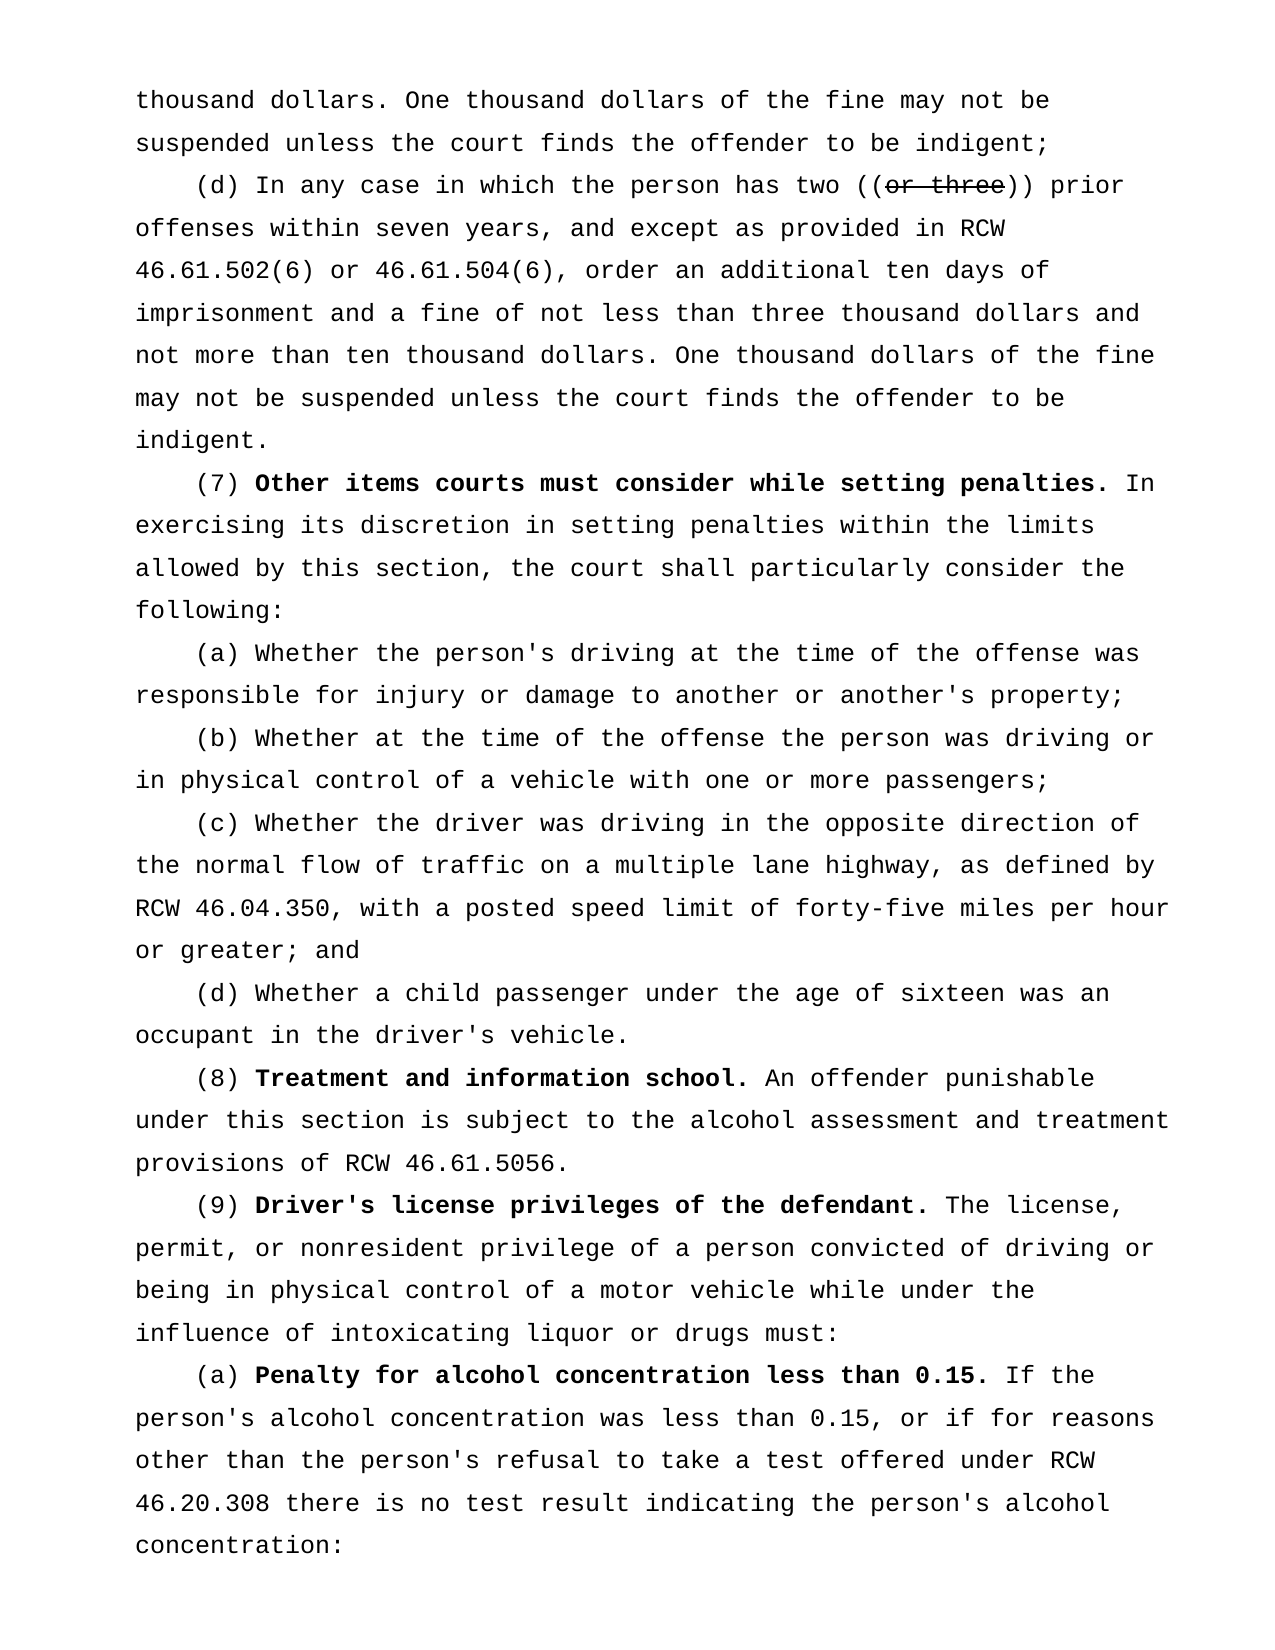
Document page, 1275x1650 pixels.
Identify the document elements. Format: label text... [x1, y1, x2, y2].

text (d) Whether a child passenger under the age of sixteen was an occupant in the driver's vehicle. [135, 967, 1170, 1052]
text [135, 75, 1170, 160]
text (7) Other items courts must consider while setting penalties. In exercising its discretion in setting penalties within the limits allowed by this section, the court shall particularly consider the following: [135, 457, 1170, 627]
text (a) Whether the person's driving at the time of the offense was responsible for injury or damage to another or another's property; [135, 627, 1170, 712]
text (a) Penalty for alcohol concentration less than 0.15. If the person's alcohol concentration was less than 0.15, or if for reasons other than the person's refusal to take a test offered under RCW 46.20.308 there is no test result indicating the person's alcohol concentration: [135, 1350, 1170, 1562]
text (c) Whether the driver was driving in the opposite direction of the normal flow of traffic on a multiple lane highway, as defined by RCW 46.04.350, with a posted speed limit of forty-five miles per hour or greater; and [135, 797, 1170, 967]
text (d) In any case in which the person has two ((or three)) prior offenses within seven years, and except as provided in RCW 46.61.502(6) or 46.61.504(6), order an additional ten days of imprisonment and a fine of not less than three thousand dollars and not more than ten thousand dollars. One thousand dollars of the fine may not be suspended unless the court finds the offender to be indigent. [135, 160, 1170, 457]
text (8) Treatment and information school. An offender punishable under this section is subject to the alcohol assessment and treatment provisions of RCW 46.61.5056. [135, 1052, 1170, 1180]
text (9) Driver's license privileges of the defendant. The license, permit, or nonresident privilege of a person convicted of driving or being in physical control of a motor vehicle while under the influence of intoxicating liquor or drugs must: [135, 1180, 1170, 1350]
text (b) Whether at the time of the offense the person was driving or in physical control of a vehicle with one or more passengers; [135, 712, 1170, 797]
